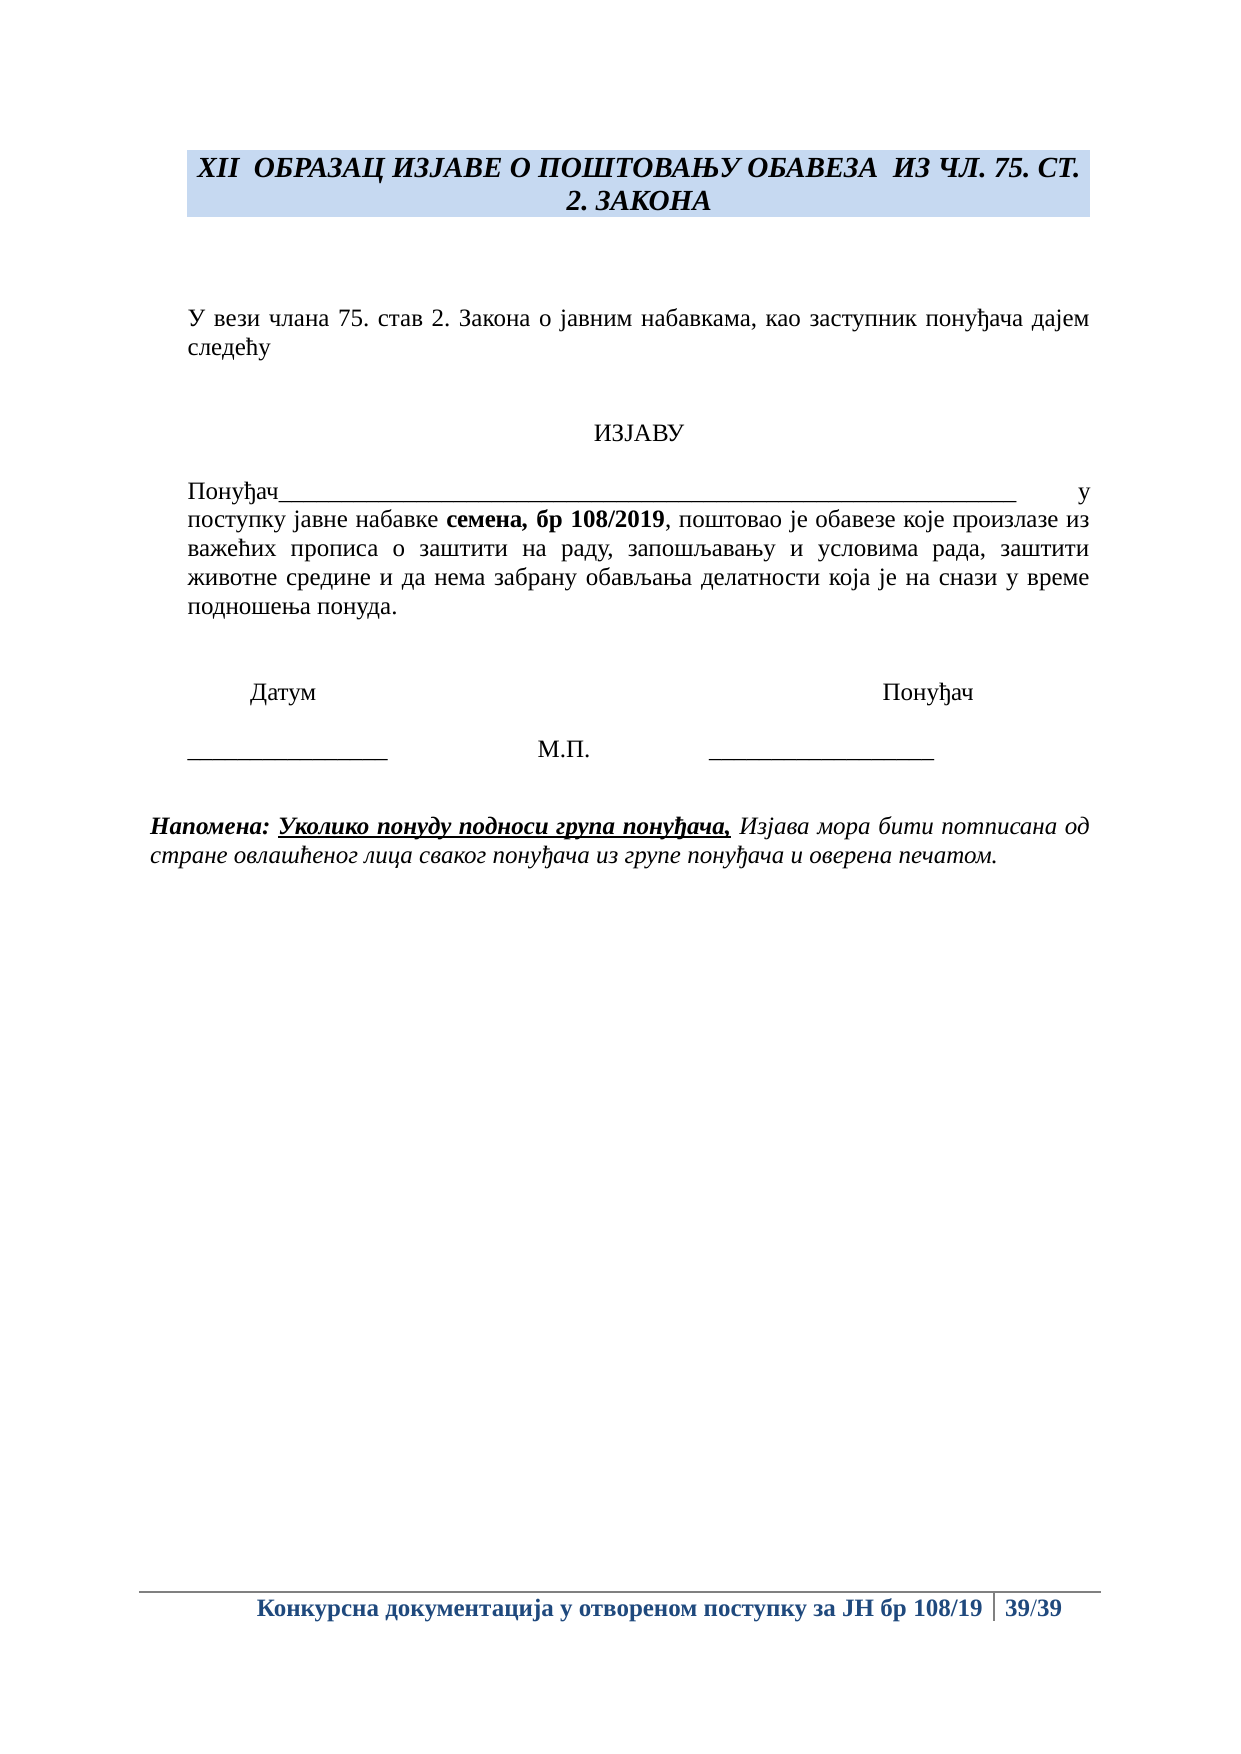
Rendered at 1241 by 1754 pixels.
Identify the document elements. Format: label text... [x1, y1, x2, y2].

text Понуђач___________________________________________________________ у поступку јавне набавке семена, бр 108/2019, поштовао је обавезе које произлазе из важећих прописа о заштити на раду, запошљавању и условима рада, заштити животне средине и да нема забрану обављања делатности која је на снази у време подношења понуда. [187, 476, 1090, 619]
text У вези члана 75. став 2. Закона о јавним набавкама, као заступник понуђача дајем следећу [187, 303, 1090, 361]
text Датум Понуђач [187, 677, 1090, 706]
text Напомена: Уколико понуду подноси група понуђача, Изјава мора бити потписана од стране овлашћеног лица сваког понуђача из групе понуђача и оверена печатом. [150, 811, 1090, 869]
list XII ОБРАЗАЦ ИЗЈАВЕ О ПОШТОВАЊУ ОБАВЕЗА ИЗ ЧЛ. 75. СТ. 2. ЗАКОНА [187, 150, 1090, 217]
text ________________ М.П. __________________ [187, 734, 1090, 763]
text ИЗЈАВУ [187, 418, 1090, 447]
